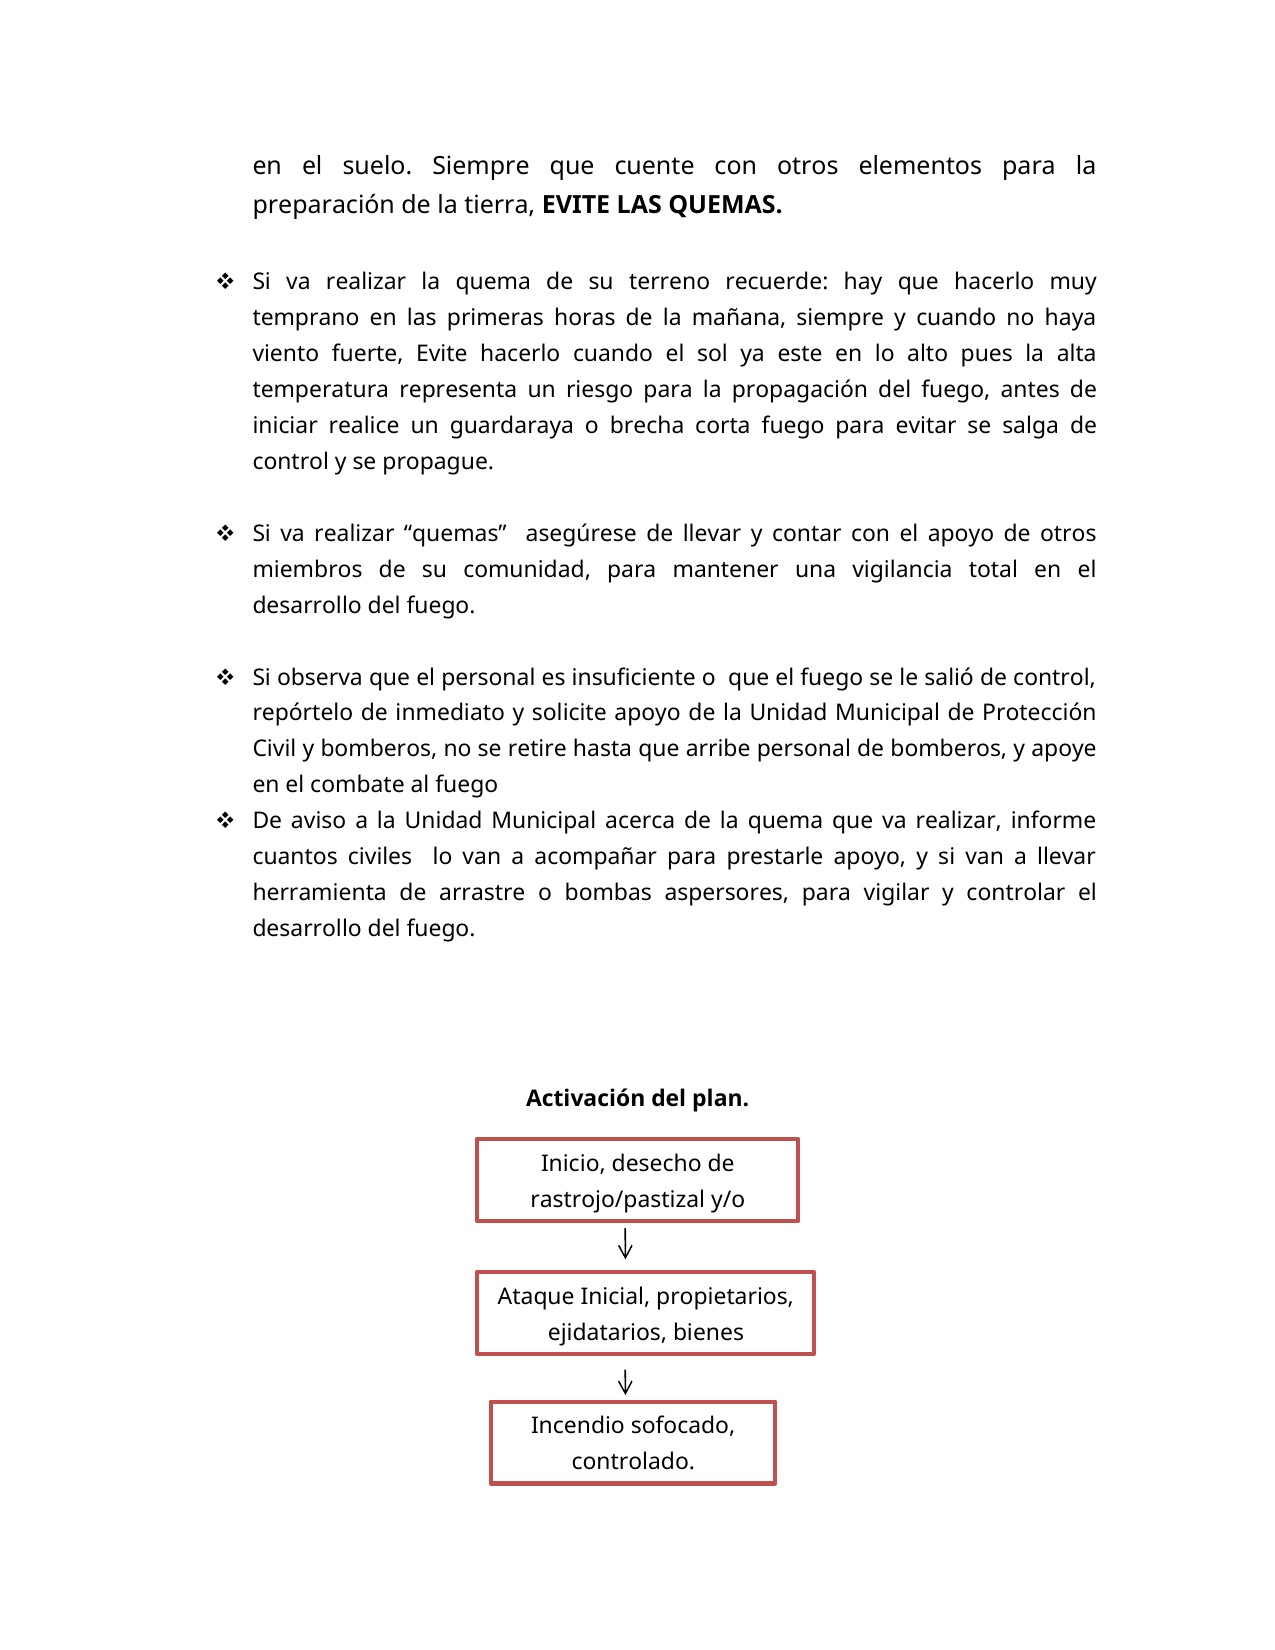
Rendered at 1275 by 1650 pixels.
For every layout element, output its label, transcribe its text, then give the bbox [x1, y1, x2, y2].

text Activación del plan. [177, 1082, 1098, 1113]
list Si va realizar “quemas” asegúrese de llevar y contar con el apoyo de otros miembros de su comunidad, para mantener una vigilancia total en el desarrollo del fuego. [215, 517, 1098, 620]
list De aviso a la Unidad Municipal acerca de la quema que va realizar, informe cuantos civiles lo van a acompañar para prestarle apoyo, y si van a llevar herramienta de arrastre o bombas aspersores, para vigilar y controlar el desarrollo del fuego. [215, 804, 1098, 943]
list Si va realizar la quema de su terreno recuerde: hay que hacerlo muy temprano en las primeras horas de la mañana, siempre y cuando no haya viento fuerte, Evite hacerlo cuando el sol ya este en lo alto pues la alta temperatura representa un riesgo para la propagación del fuego, antes de iniciar realice un guardaraya o brecha corta fuego para evitar se salga de control y se propague. [215, 265, 1098, 476]
list Si observa que el personal es insuficiente o que el fuego se le salió de control, repórtelo de inmediato y solicite apoyo de la Unidad Municipal de Protección Civil y bomberos, no se retire hasta que arribe personal de bomberos, y apoye en el combate al fuego [215, 660, 1098, 799]
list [215, 148, 1098, 221]
